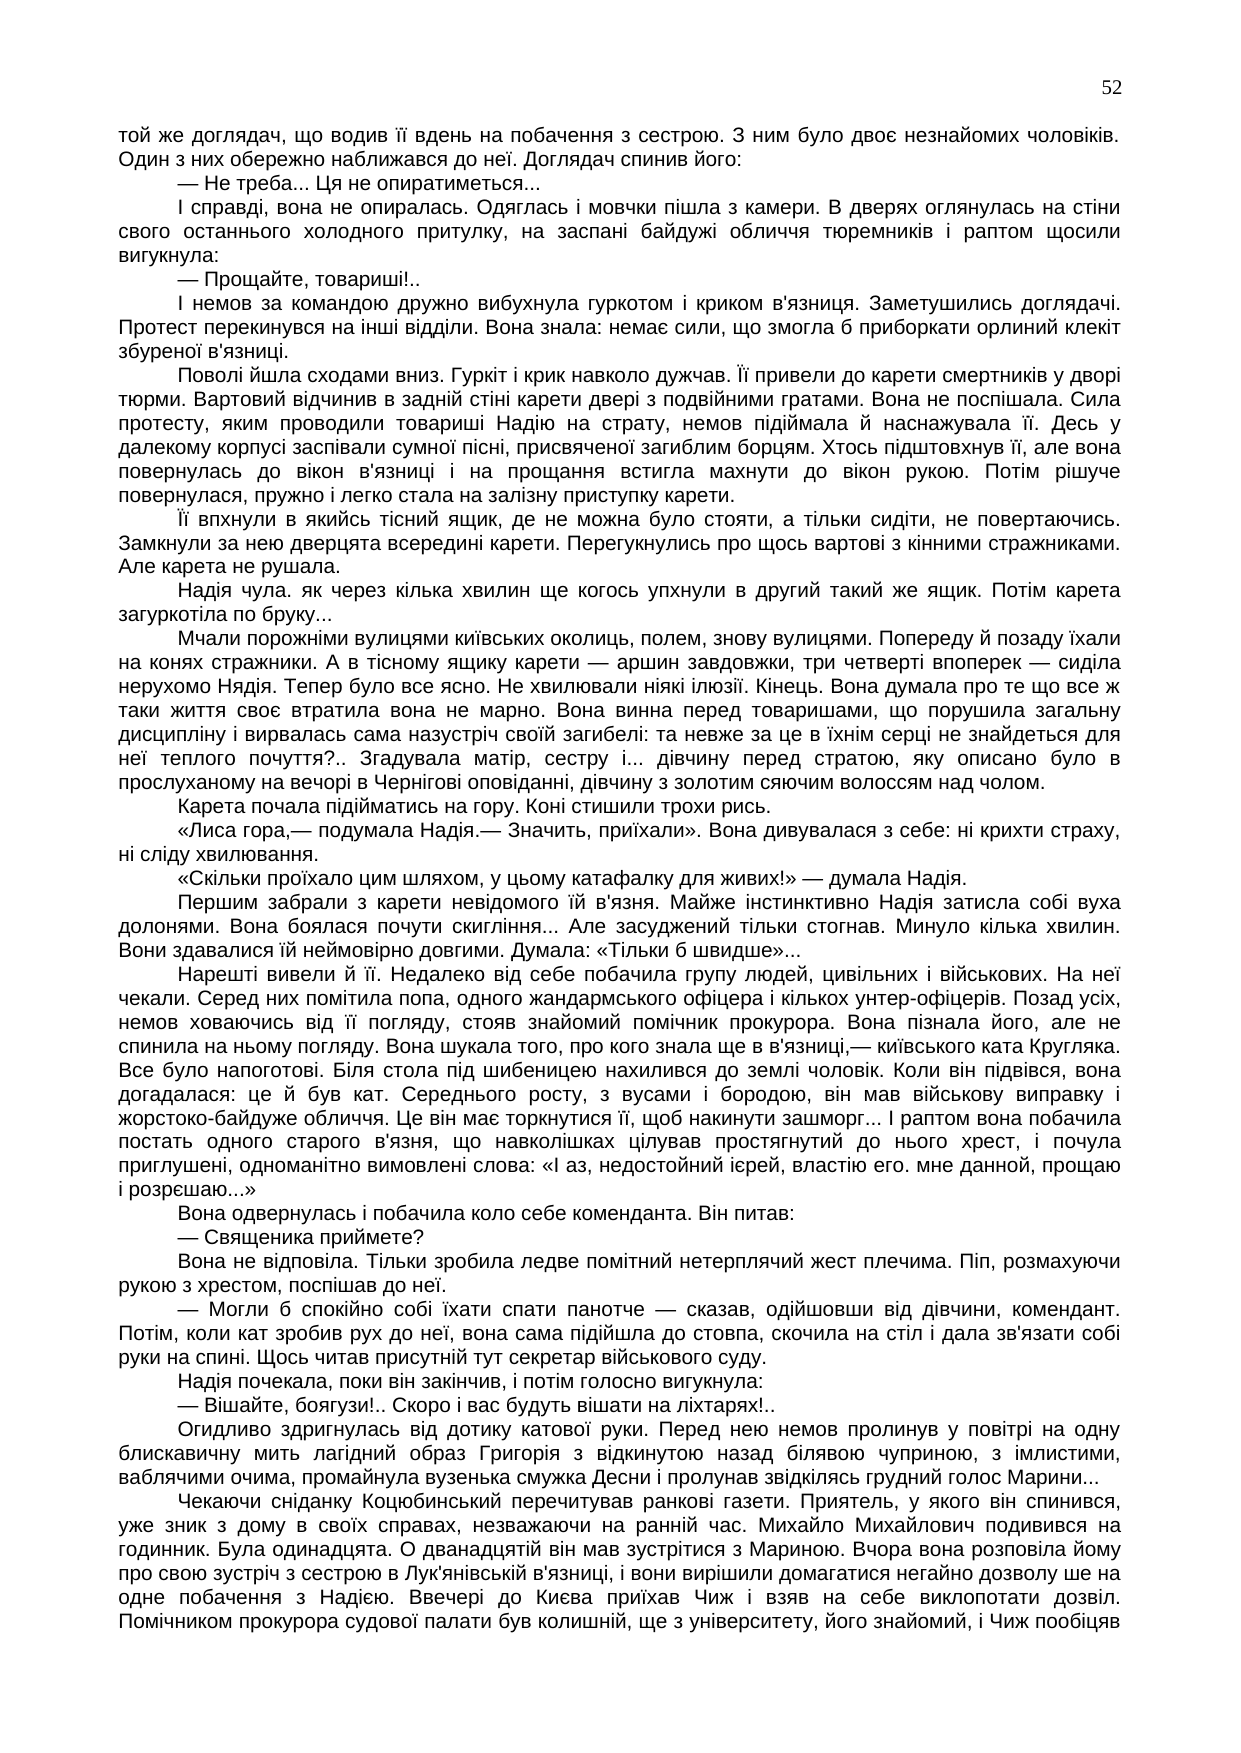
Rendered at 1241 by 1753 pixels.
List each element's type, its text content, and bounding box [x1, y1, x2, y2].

text І немов за командою дружно вибухнула гуркотом і криком в'язниця. Заметушились доглядачі. Протест перекинувся на інші відділи. Вона знала: немає сили, що змогла б приборкати орлиний клекіт збуреної в'язниці. [118, 291, 1122, 363]
text Поволі йшла сходами вниз. Гуркіт і крик навколо дужчав. Її привели до карети смертників у дворі тюрми. Вартовий відчинив в задній стіні карети двері з подвійними гратами. Вона не поспішала. Сила протесту, яким проводили товариші Надію на страту, немов підіймала й наснажувала її. Десь у далекому корпусі заспівали сумної пісні, присвяченої загиблим борцям. Хтось підштовхнув її, але вона повернулась до вікон в'язниці і на прощання встигла махнути до вікон рукою. Потім рішуче повернулася, пружно і легко стала на залізну приступку карети. [118, 363, 1122, 506]
text Першим забрали з карети невідомого їй в'язня. Майже інстинктивно Надія затисла собі вуха долонями. Вона боялася почути скигління... Але засуджений тільки стогнав. Минуло кілька хвилин. Вони здавалися їй неймовірно довгими. Думала: «Тільки б швидше»... [118, 890, 1122, 962]
text Вона одвернулась і побачила коло себе коменданта. Він питав: [118, 1201, 1122, 1225]
text — Прощайте, товариші!.. [118, 267, 1122, 291]
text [118, 1489, 1122, 1632]
text Карета почала підійматись на гору. Коні стишили трохи рись. [118, 794, 1122, 818]
text — Могли б спокійно собі їхати спати панотче — сказав, одійшовши від дівчини, комендант. Потім, коли кат зробив рух до неї, вона сама підійшла до стовпа, скочила на стіл і дала зв'язати собі руки на спині. Щось читав присутній тут секретар військового суду. [118, 1297, 1122, 1369]
text Вона не відповіла. Тільки зробила ледве помітний нетерплячий жест плечима. Піп, розмахуючи рукою з хрестом, поспішав до неї. [118, 1249, 1122, 1297]
text Надія чула. як через кілька хвилин ще когось упхнули в другий такий же ящик. Потім карета загуркотіла по бруку... [118, 578, 1122, 626]
text — Вішайте, боягузи!.. Скоро і вас будуть вішати на ліхтарях!.. [118, 1393, 1122, 1417]
text — Не треба... Ця не опиратиметься... [118, 171, 1122, 195]
text — Священика приймете? [118, 1225, 1122, 1249]
text Її впхнули в якийсь тісний ящик, де не можна було стояти, а тільки сидіти, не повертаючись. Замкнули за нею дверцята всередині карети. Перегукнулись про щось вартові з кінними стражниками. Але карета не рушала. [118, 506, 1122, 578]
text Нарешті вивели й її. Недалеко від себе побачила групу людей, цивільних і військових. На неї чекали. Серед них помітила попа, одного жандармського офіцера і кількох унтер-офіцерів. Позад усіх, немов ховаючись від її погляду, стояв знайомий помічник прокурора. Вона пізнала його, але не спинила на ньому погляду. Вона шукала того, про кого знала ще в в'язниці,— київського ката Кругляка. Все було напоготові. Біля стола під шибеницею нахилився до землі чоловік. Коли він підвівся, вона догадалася: це й був кат. Середнього росту, з вусами і бородою, він мав військову виправку і жорстоко-байдуже обличчя. Це він має торкнутися її, щоб накинути зашморг... І раптом вона побачила постать одного старого в'язня, що навколішках цілував простягнутий до нього хрест, і почула приглушені, одноманітно вимовлені слова: «І аз, недостойний ієрей, властію его. мне данной, прощаю і розрєшаю...» [118, 962, 1122, 1201]
text Огидливо здригнулась від дотику катової руки. Перед нею немов пролинув у повітрі на одну блискавичну мить лагідний образ Григорія з відкинутою назад білявою чуприною, з імлистими, ваблячими очима, промайнула вузенька смужка Десни і пролунав звідкілясь грудний голос Марини... [118, 1417, 1122, 1489]
text Надія почекала, поки він закінчив, і потім голосно вигукнула: [118, 1369, 1122, 1393]
text «Лиса гора,— подумала Надія.— Значить, приїхали». Вона дивувалася з себе: ні крихти страху, ні сліду хвилювання. [118, 818, 1122, 866]
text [118, 123, 1122, 171]
text Мчали порожніми вулицями київських околиць, полем, знову вулицями. Попереду й позаду їхали на конях стражники. А в тісному ящику карети — аршин завдовжки, три четверті впоперек — сиділа нерухомо Нядія. Тепер було все ясно. Не хвилювали ніякі ілюзії. Кінець. Вона думала про те що все ж таки життя своє втратила вона не марно. Вона винна перед товаришами, що порушила загальну дисципліну і вирвалась сама назустріч своїй загибелі: та невже за це в їхнім серці не знайдеться для неї теплого почуття?.. Згадувала матір, сестру і... дівчину перед стратою, яку описано було в прослуханому на вечорі в Чернігові оповіданні, дівчину з золотим сяючим волоссям над чолом. [118, 626, 1122, 794]
text І справді, вона не опиралась. Одяглась і мовчки пішла з камери. В дверях оглянулась на стіни свого останнього холодного притулку, на заспані байдужі обличчя тюремників і раптом щосили вигукнула: [118, 195, 1122, 267]
text «Скільки проїхало цим шляхом, у цьому катафалку для живих!» — думала Надія. [118, 866, 1122, 890]
